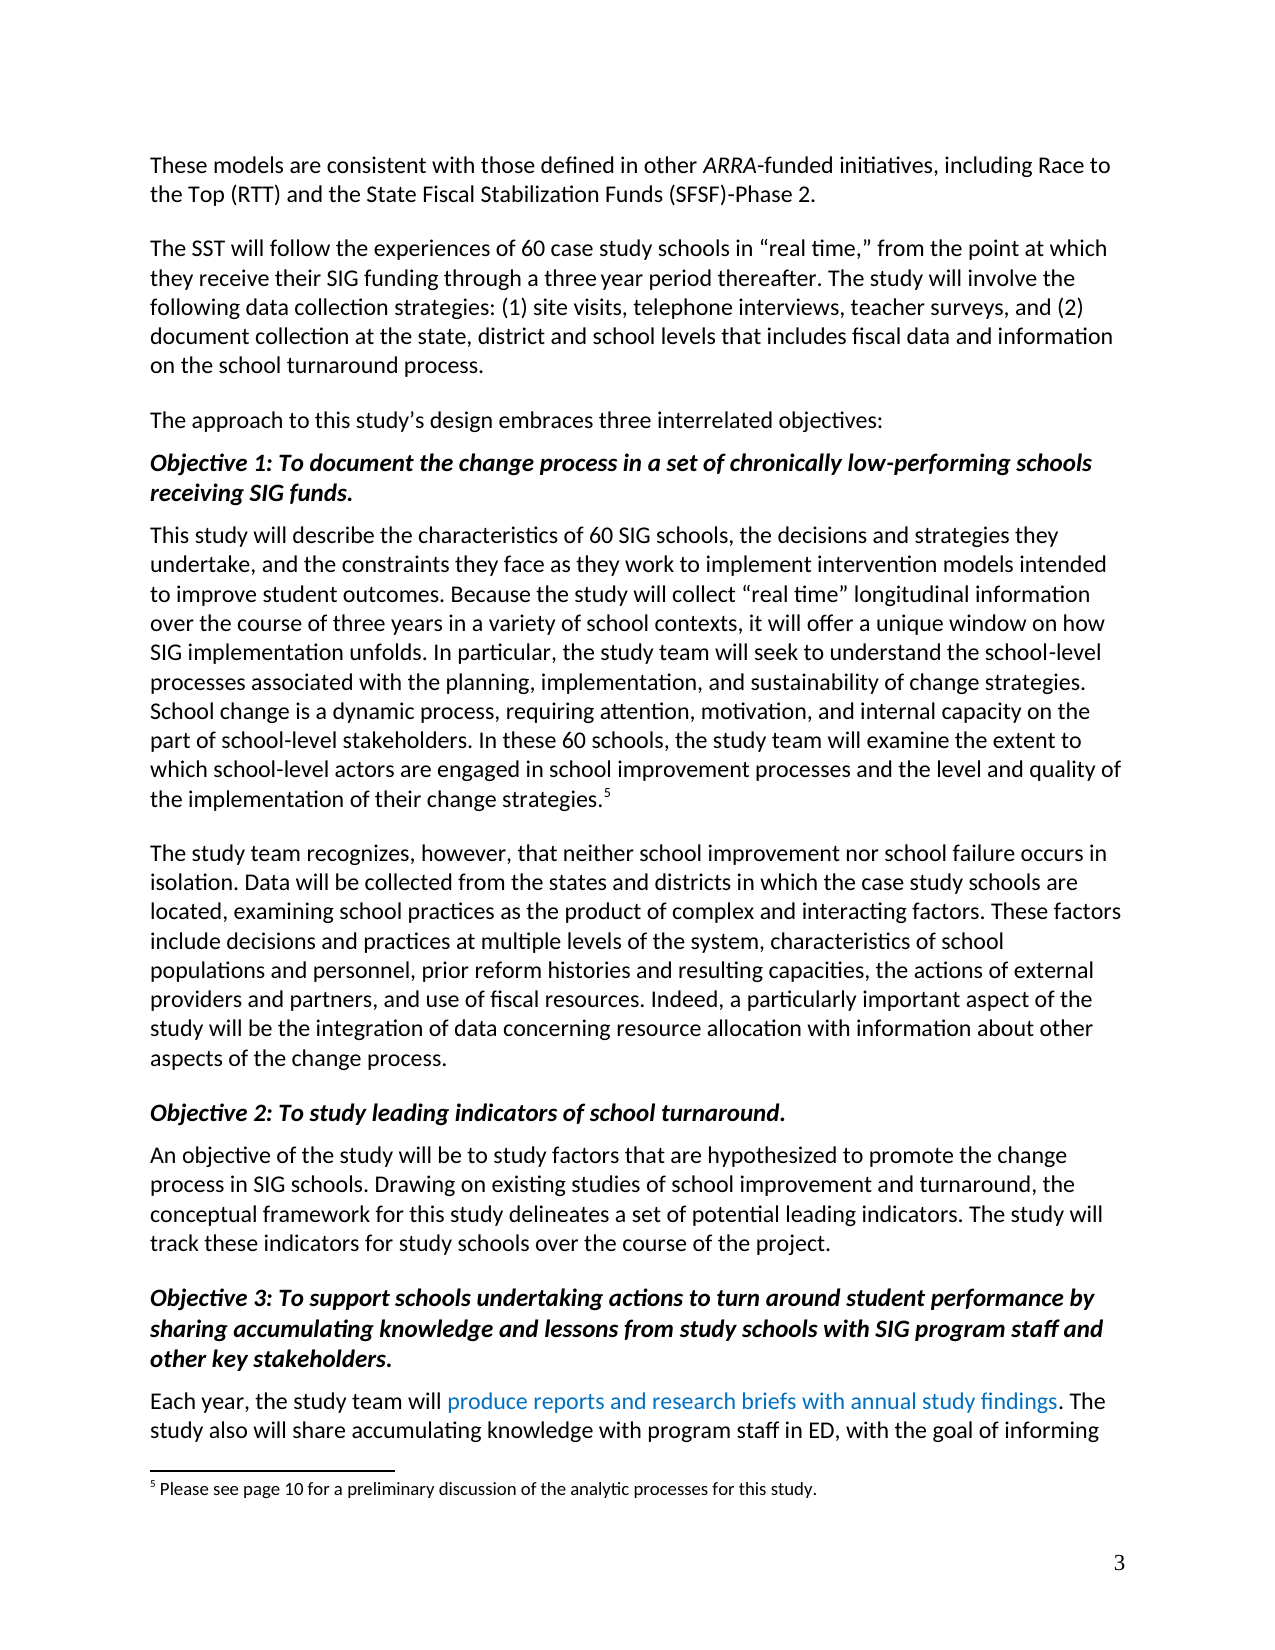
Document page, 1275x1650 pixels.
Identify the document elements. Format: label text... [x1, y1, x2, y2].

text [150, 1386, 1125, 1445]
subtitle Objective 1: To document the change process in a set of chronically low-performing schools receiving SIG funds. [150, 447, 1125, 508]
subtitle Objective 3: To support schools undertaking actions to turn around student performance by sharing accumulating knowledge and lessons from study schools with SIG program staff and other key stakeholders. [150, 1282, 1125, 1374]
text These models are consistent with those defined in other ARRA-funded initiatives, including Race to the Top (RTT) and the State Fiscal Stabilization Funds (SFSF)-Phase 2. [150, 150, 1125, 208]
text An objective of the study will be to study factors that are hypothesized to promote the change process in SIG schools. Drawing on existing studies of school improvement and turnaround, the conceptual framework for this study delineates a set of potential leading indicators. The study will track these indicators for study schools over the course of the project. [150, 1140, 1125, 1257]
subtitle Objective 2: To study leading indicators of school turnaround. [150, 1097, 1125, 1128]
text The SST will follow the experiences of 60 case study schools in “real time,” from the point at which they receive their SIG funding through a three year period thereafter. The study will involve the following data collection strategies: (1) site visits, telephone interviews, teacher surveys, and (2) document collection at the state, district and school levels that includes fiscal data and information on the school turnaround process. [150, 233, 1125, 380]
text The study team recognizes, however, that neither school improvement nor school failure occurs in isolation. Data will be collected from the states and districts in which the case study schools are located, examining school practices as the product of complex and interacting factors. These factors include decisions and practices at multiple levels of the system, characteristics of school populations and personnel, prior reform histories and resulting capacities, the actions of external providers and partners, and use of fiscal resources. Indeed, a particularly important aspect of the study will be the integration of data concerning resource allocation with information about other aspects of the change process. [150, 838, 1125, 1072]
text The approach to this study’s design embraces three interrelated objectives: [150, 405, 1125, 434]
text This study will describe the characteristics of 60 SIG schools, the decisions and strategies they undertake, and the constraints they face as they work to implement intervention models intended to improve student outcomes. Because the study will collect “real time” longitudinal information over the course of three years in a variety of school contexts, it will offer a unique window on how SIG implementation unfolds. In particular, the study team will seek to understand the school-level processes associated with the planning, implementation, and sustainability of change strategies. School change is a dynamic process, requiring attention, motivation, and internal capacity on the part of school-level stakeholders. In these 60 schools, the study team will examine the extent to which school-level actors are engaged in school improvement processes and the level and quality of the implementation of their change strategies. [150, 520, 1125, 813]
